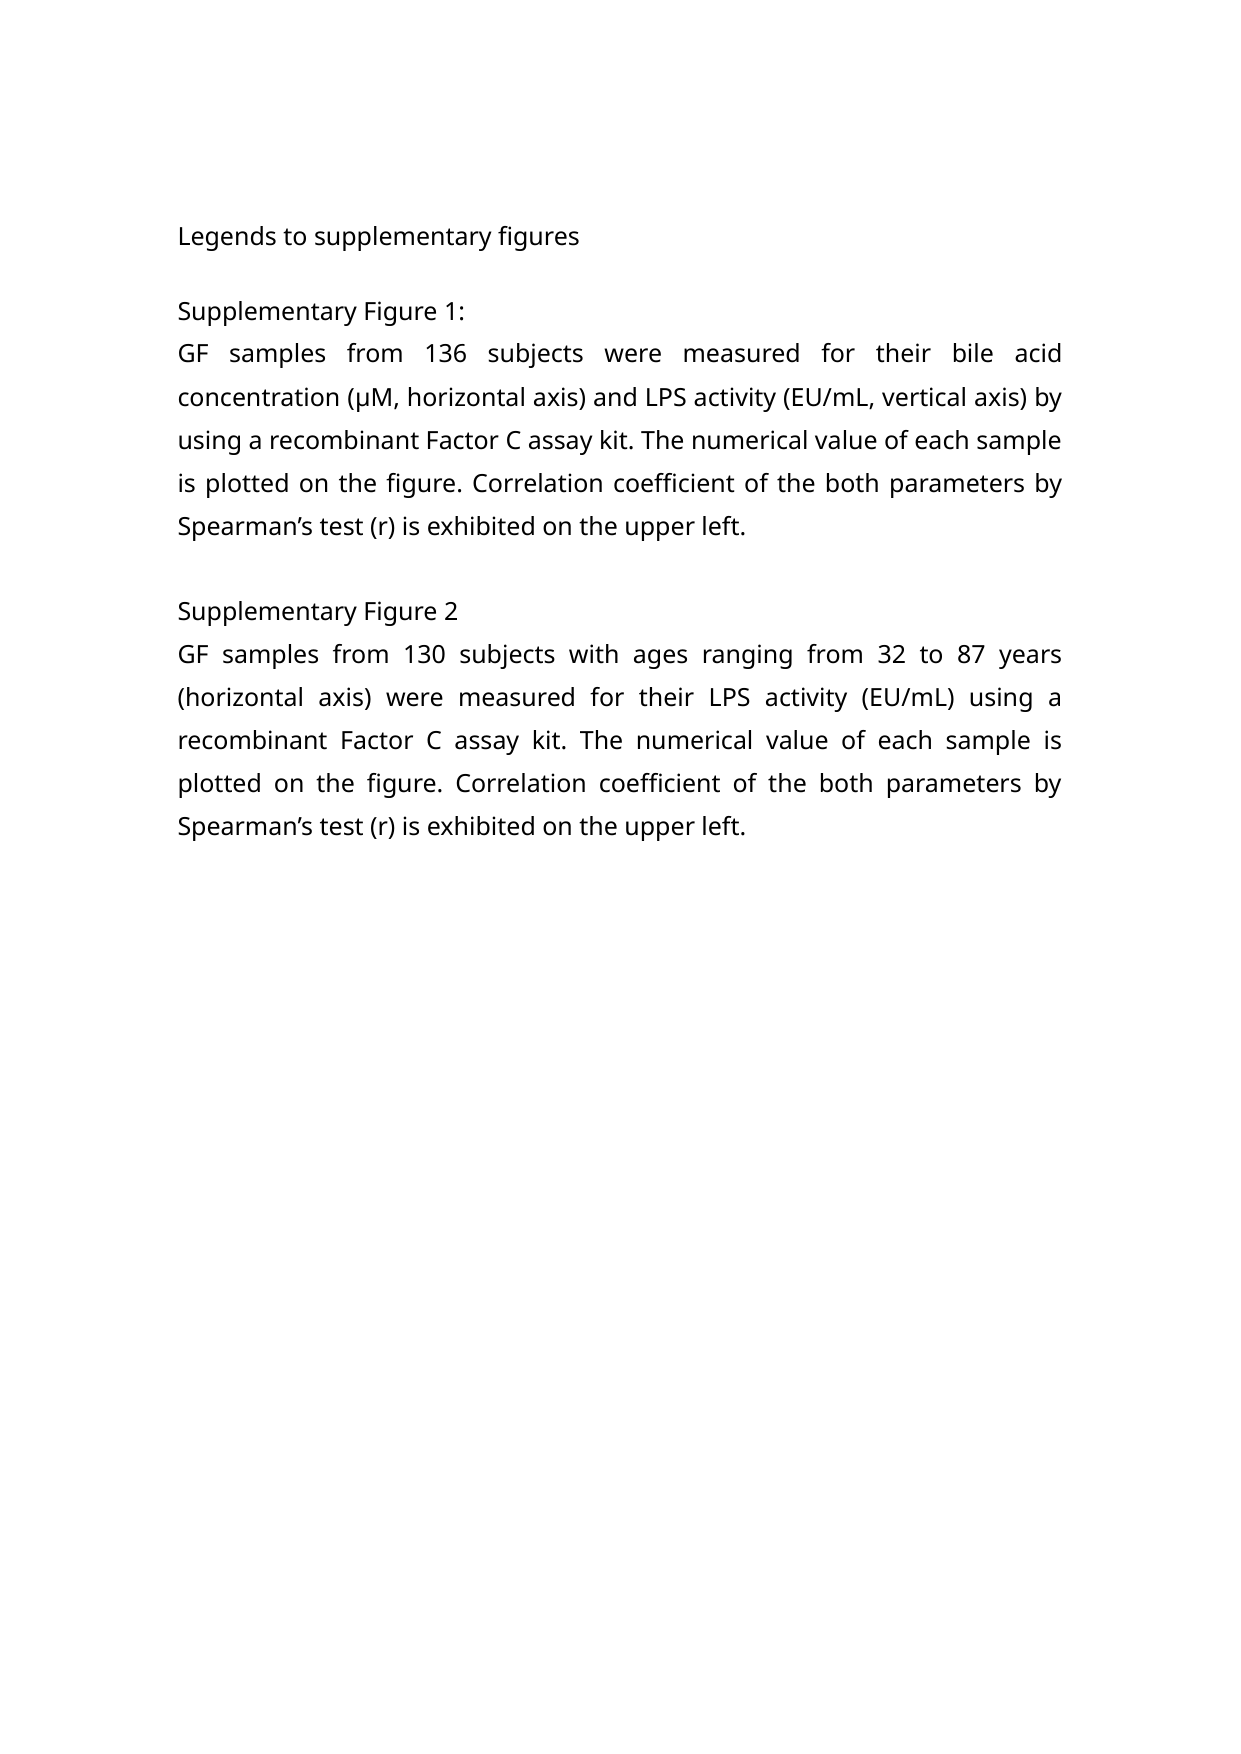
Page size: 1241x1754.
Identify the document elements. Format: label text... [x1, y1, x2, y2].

text Supplementary Figure 1: [177, 292, 1063, 329]
text Legends to supplementary figures [177, 217, 1063, 254]
text GF samples from 136 subjects were measured for their bile acid concentration (μM, horizontal axis) and LPS activity (EU/mL, vertical axis) by using a recombinant Factor C assay kit. The numerical value of each sample is plotted on the figure. Correlation coefficient of the both parameters by Spearman’s test (r) is exhibited on the upper left. [177, 334, 1063, 544]
text GF samples from 130 subjects with ages ranging from 32 to 87 years (horizontal axis) were measured for their LPS activity (EU/mL) using a recombinant Factor C assay kit. The numerical value of each sample is plotted on the figure. Correlation coefficient of the both parameters by Spearman’s test (r) is exhibited on the upper left. [177, 635, 1063, 845]
text Supplementary Figure 2 [177, 592, 1063, 629]
